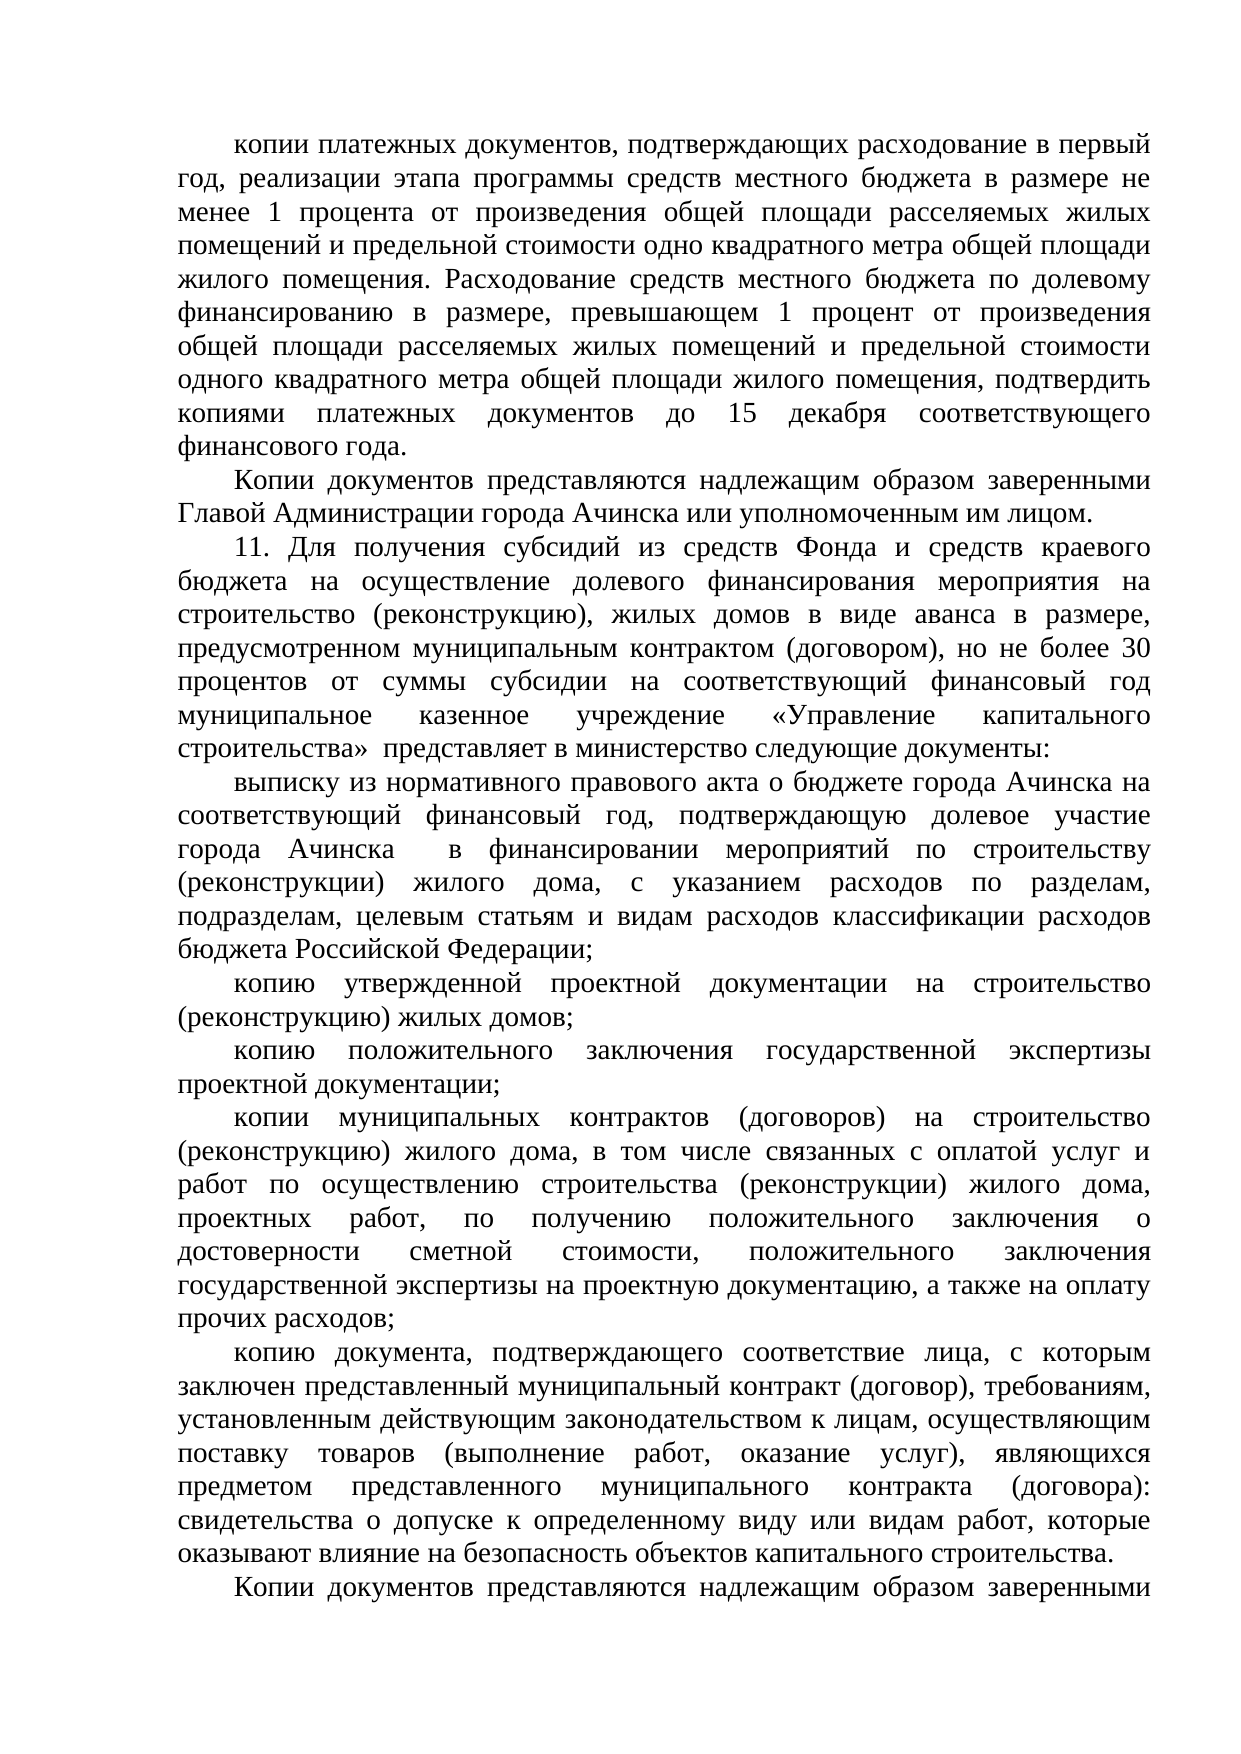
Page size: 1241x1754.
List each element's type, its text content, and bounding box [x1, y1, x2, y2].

text копию документа, подтверждающего соответствие лица, с которым заключен представленный муниципальный контракт (договор), требованиям, установленным действующим законодательством к лицам, осуществляющим поставку товаров (выполнение работ, оказание услуг), являющихся предметом представленного муниципального контракта (договора): свидетельства о допуске к определенному виду или видам работ, которые оказывают влияние на безопасность объектов капитального строительства. [177, 1334, 1152, 1569]
text 11. Для получения субсидий из средств Фонда и средств краевого бюджета на осуществление долевого финансирования мероприятия на строительство (реконструкцию), жилых домов в виде аванса в размере, предусмотренном муниципальным контрактом (договором), но не более 30 процентов от суммы субсидии на соответствующий финансовый год муниципальное казенное учреждение «Управление капитального строительства» представляет в министерство следующие документы: [177, 529, 1152, 764]
text копию положительного заключения государственной экспертизы проектной документации; [177, 1032, 1152, 1099]
text копию утвержденной проектной документации на строительство (реконструкцию) жилых домов; [177, 965, 1152, 1032]
text копии муниципальных контрактов (договоров) на строительство (реконструкцию) жилого дома, в том числе связанных с оплатой услуг и работ по осуществлению строительства (реконструкции) жилого дома, проектных работ, по получению положительного заключения о достоверности сметной стоимости, положительного заключения государственной экспертизы на проектную документацию, а также на оплату прочих расходов; [177, 1099, 1152, 1334]
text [177, 1569, 1152, 1602]
text копии платежных документов, подтверждающих расходование в первый год, реализации этапа программы средств местного бюджета в размере не менее 1 процента от произведения общей площади расселяемых жилых помещений и предельной стоимости одно квадратного метра общей площади жилого помещения. Расходование средств местного бюджета по долевому финансированию в размере, превышающем 1 процент от произведения общей площади расселяемых жилых помещений и предельной стоимости одного квадратного метра общей площади жилого помещения, подтвердить копиями платежных документов до 15 декабря соответствующего финансового года. [177, 127, 1152, 462]
text Копии документов представляются надлежащим образом заверенными Главой Администрации города Ачинска или уполномоченным им лицом. [177, 462, 1152, 529]
text выписку из нормативного правового акта о бюджете города Ачинска на соответствующий финансовый год, подтверждающую долевое участие города Ачинска в финансировании мероприятий по строительству (реконструкции) жилого дома, с указанием расходов по разделам, подразделам, целевым статьям и видам расходов классификации расходов бюджета Российской Федерации; [177, 764, 1152, 965]
